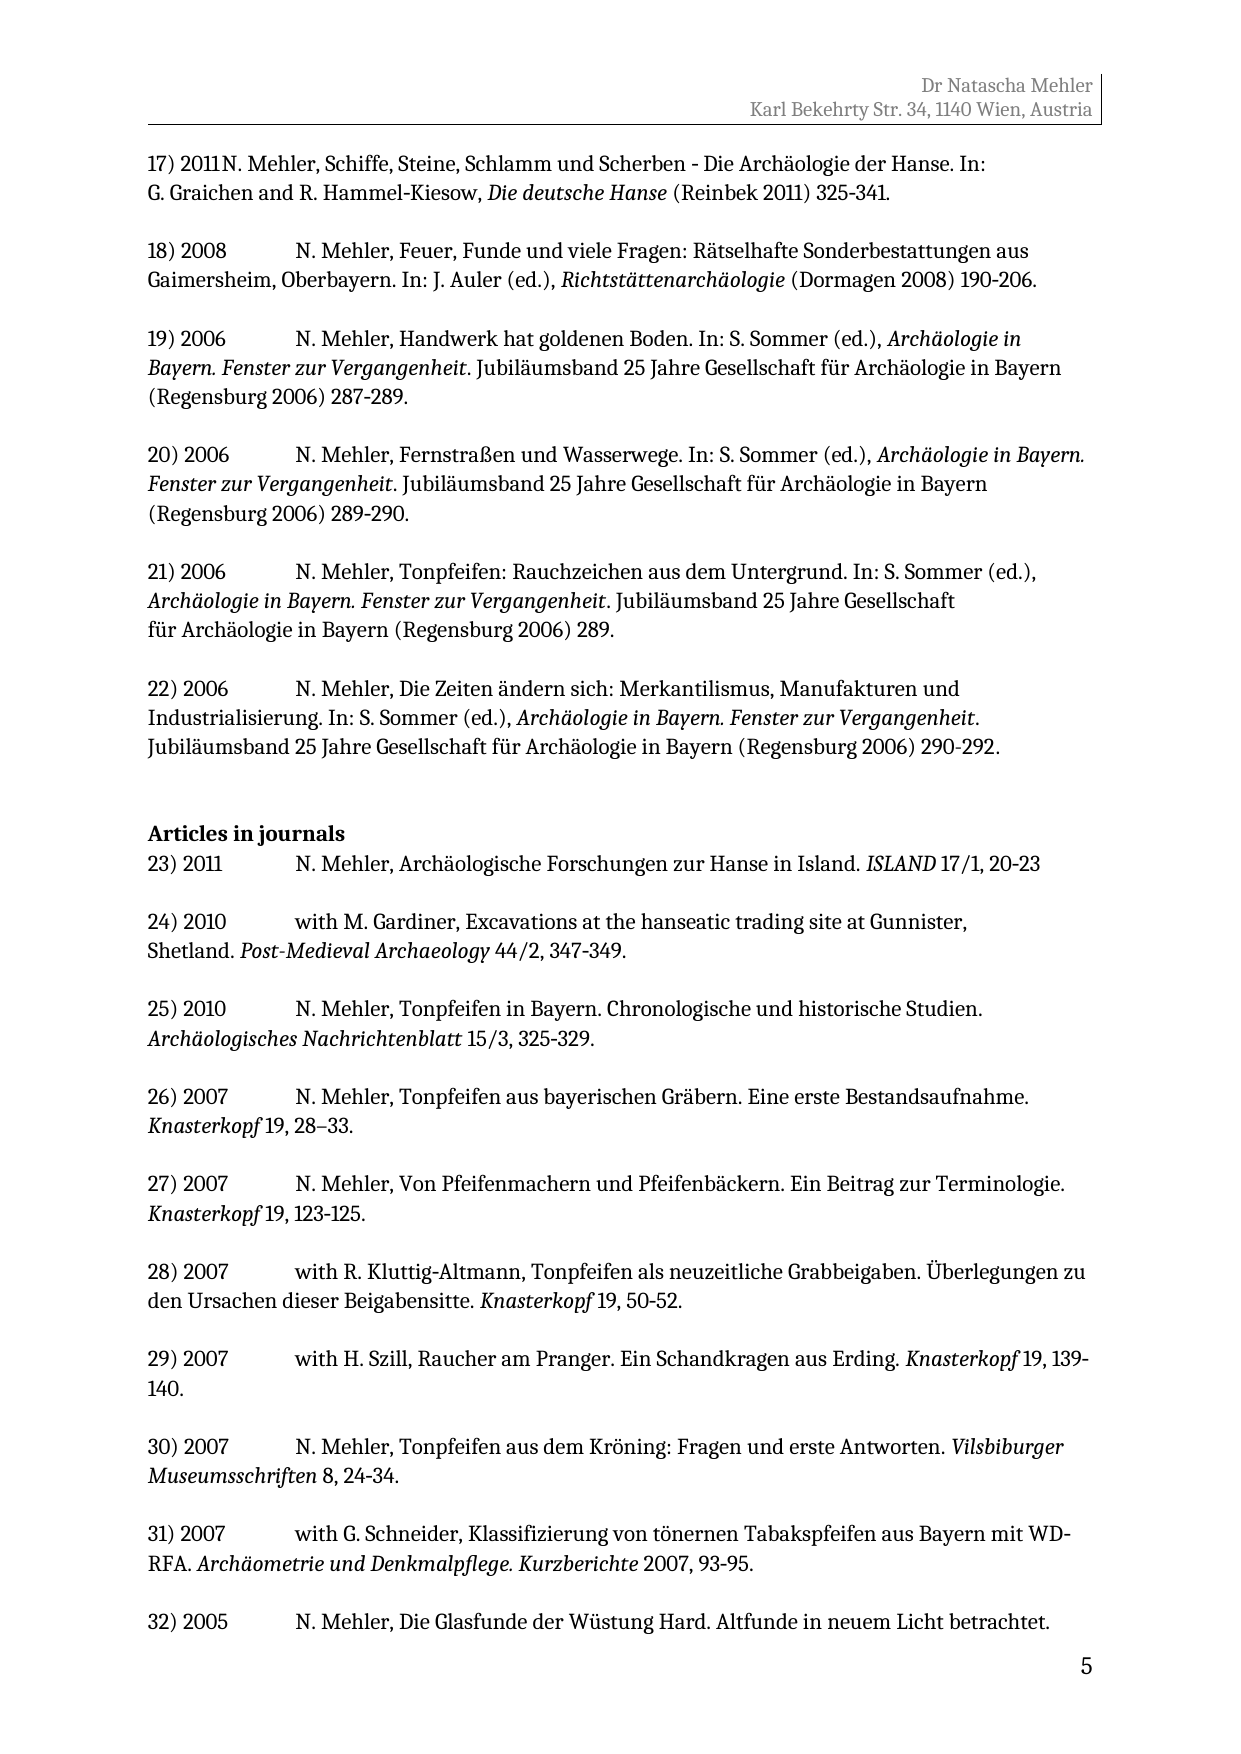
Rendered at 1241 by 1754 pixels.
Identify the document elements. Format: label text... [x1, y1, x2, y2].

text 31) 2007 with G. Schneider, Klassifizierung von tönernen Tabakspfeifen aus Bayern mit WD‐RFA. Archäometrie und Denkmalpflege. Kurzberichte 2007, 93‐95. [148, 1518, 1093, 1577]
text 24) 2010 with M. Gardiner, Excavations at the hanseatic trading site at Gunnister, [148, 906, 1093, 935]
text 21) 2006 N. Mehler, Tonpfeifen: Rauchzeichen aus dem Untergrund. In: S. Sommer (ed.), Archäologie in Bayern. Fenster zur Vergangenheit. Jubiläumsband 25 Jahre Gesellschaft [148, 556, 1093, 614]
text 27) 2007 N. Mehler, Von Pfeifenmachern und Pfeifenbäckern. Ein Beitrag zur Terminologie. Knasterkopf 19, 123‐125. [148, 1168, 1093, 1227]
text Shetland. Post-Medieval Archaeology 44/2, 347‐349. [148, 935, 1093, 964]
text 18) 2008 N. Mehler, Feuer, Funde und viele Fragen: Rätselhafte Sonderbestattungen aus Gaimersheim, Oberbayern. In: J. Auler (ed.), Richtstättenarchäologie (Dormagen 2008) 190‐206. [148, 235, 1093, 293]
text 17) 2011 N. Mehler, Schiffe, Steine, Schlamm und Scherben ‐ Die Archäologie der Hanse. In: [148, 148, 1093, 177]
text 22) 2006 N. Mehler, Die Zeiten ändern sich: Merkantilismus, Manufakturen und Industrialisierung. In: S. Sommer (ed.), Archäologie in Bayern. Fenster zur Vergangenheit. Jubiläumsband 25 Jahre Gesellschaft für Archäologie in Bayern (Regensburg 2006) 290-292. [148, 673, 1093, 760]
text 28) 2007 with R. Kluttig‐Altmann, Tonpfeifen als neuzeitliche Grabbeigaben. Überlegungen zu den Ursachen dieser Beigabensitte. Knasterkopf 19, 50‐52. [148, 1256, 1093, 1314]
text 25) 2010 N. Mehler, Tonpfeifen in Bayern. Chronologische und historische Studien. Archäologisches Nachrichtenblatt 15/3, 325‐329. [148, 993, 1093, 1052]
text für Archäologie in Bayern (Regensburg 2006) 289. [148, 614, 1093, 643]
text 23) 2011 N. Mehler, Archäologische Forschungen zur Hanse in Island. ISLAND 17/1, 20‐23 [148, 848, 1093, 877]
text 26) 2007 N. Mehler, Tonpfeifen aus bayerischen Gräbern. Eine erste Bestandsaufnahme. Knasterkopf 19, 28–33. [148, 1081, 1093, 1139]
text 29) 2007 with H. Szill, Raucher am Pranger. Ein Schandkragen aus Erding. Knasterkopf 19, 139‐140. [148, 1343, 1093, 1402]
text 19) 2006 N. Mehler, Handwerk hat goldenen Boden. In: S. Sommer (ed.), Archäologie in Bayern. Fenster zur Vergangenheit. Jubiläumsband 25 Jahre Gesellschaft für Archäologie in Bayern (Regensburg 2006) 287‐289. [148, 323, 1093, 410]
text G. Graichen and R. Hammel‐Kiesow, Die deutsche Hanse (Reinbek 2011) 325‐341. [148, 177, 1093, 206]
text 30) 2007 N. Mehler, Tonpfeifen aus dem Kröning: Fragen und erste Antworten. Vilsbiburger Museumsschriften 8, 24‐34. [148, 1431, 1093, 1489]
text Articles in journals [148, 818, 1093, 848]
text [148, 1606, 1093, 1635]
text 20) 2006 N. Mehler, Fernstraßen und Wasserwege. In: S. Sommer (ed.), Archäologie in Bayern. Fenster zur Vergangenheit. Jubiläumsband 25 Jahre Gesellschaft für Archäologie in Bayern (Regensburg 2006) 289‐290. [148, 439, 1093, 527]
